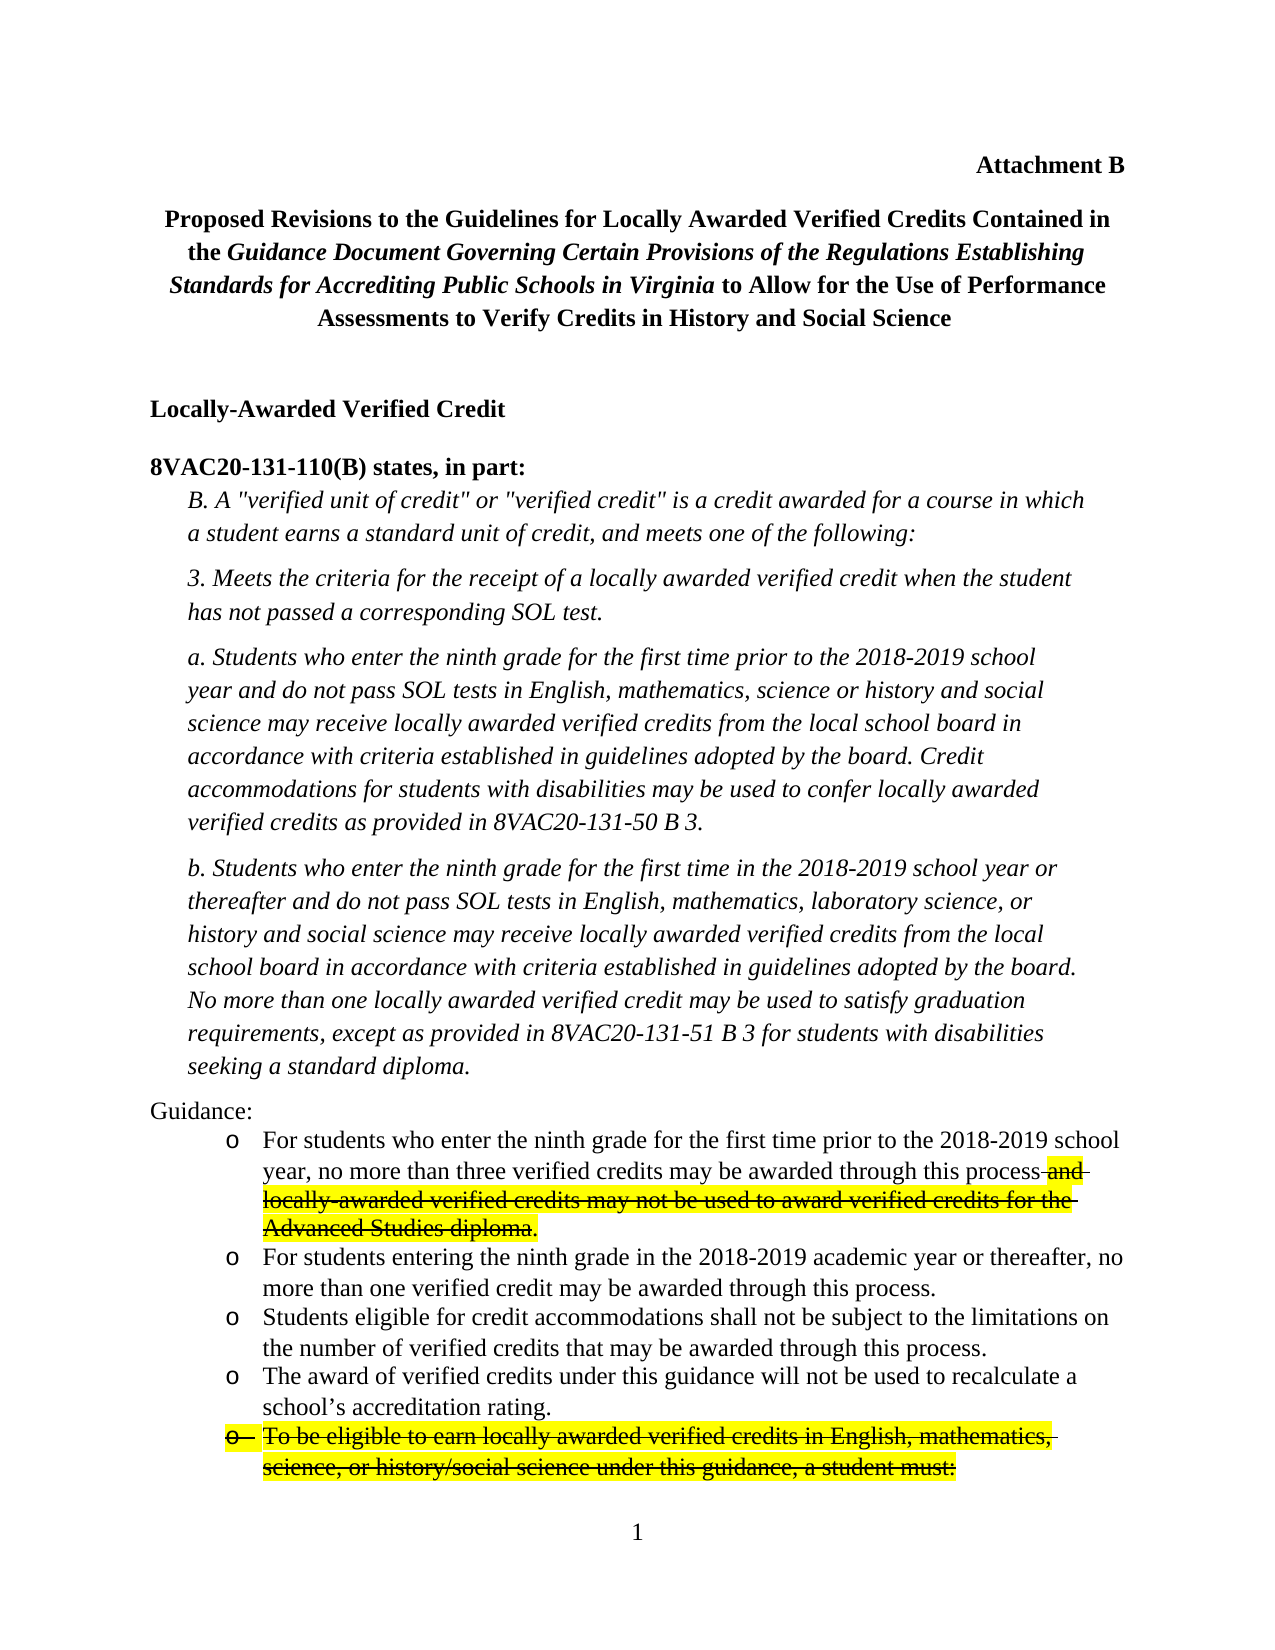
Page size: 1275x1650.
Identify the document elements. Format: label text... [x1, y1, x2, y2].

text b. Students who enter the ninth grade for the first time in the 2018-2019 school year or thereafter and do not pass SOL tests in English, mathematics, laboratory science, or history and social science may receive locally awarded verified credits from the local school board in accordance with criteria established in guidelines adopted by the board. No more than one locally awarded verified credit may be used to satisfy graduation requirements, except as provided in 8VAC20-131-51 B 3 for students with disabilities seeking a standard diploma. [187, 853, 1087, 1079]
list Students eligible for credit accommodations shall not be subject to the limitations on the number of verified credits that may be awarded through this process. [225, 1302, 1125, 1361]
subtitle Attachment B [150, 150, 1125, 179]
subtitle 8VAC20-131-110(B) states, in part: [150, 452, 1125, 481]
list To be eligible to earn locally awarded verified credits in English, mathematics, science, or history/social science under this guidance, a student must: [225, 1421, 1125, 1481]
text Guidance: [150, 1096, 1125, 1125]
text 3. Meets the criteria for the receipt of a locally awarded verified credit when the student has not passed a corresponding SOL test. [187, 563, 1087, 625]
subtitle Locally-Awarded Verified Credit [150, 394, 1125, 423]
text a. Students who enter the ninth grade for the first time prior to the 2018-2019 school year and do not pass SOL tests in English, mathematics, science or history and social science may receive locally awarded verified credits from the local school board in accordance with criteria established in guidelines adopted by the board. Credit accommodations for students with disabilities may be used to confer locally awarded verified credits as provided in 8VAC20-131-50 B 3. [187, 642, 1087, 836]
text B. A "verified unit of credit" or "verified credit" is a credit awarded for a course in which a student earns a standard unit of credit, and meets one of the following: [187, 485, 1087, 547]
list The award of verified credits under this guidance will not be used to recalculate a school’s accreditation rating. [225, 1361, 1125, 1421]
subtitle Proposed Revisions to the Guidelines for Locally Awarded Verified Credits Contained in the Guidance Document Governing Certain Provisions of the Regulations Establishing Standards for Accrediting Public Schools in Virginia to Allow for the Use of Performance Assessments to Verify Credits in History and Social Science [150, 204, 1125, 365]
list For students who enter the ninth grade for the first time prior to the 2018-2019 school year, no more than three verified credits may be awarded through this process and locally-awarded verified credits may not be used to award verified credits for the Advanced Studies diploma. [225, 1125, 1125, 1242]
list For students entering the ninth grade in the 2018-2019 academic year or thereafter, no more than one verified credit may be awarded through this process. [225, 1242, 1125, 1302]
